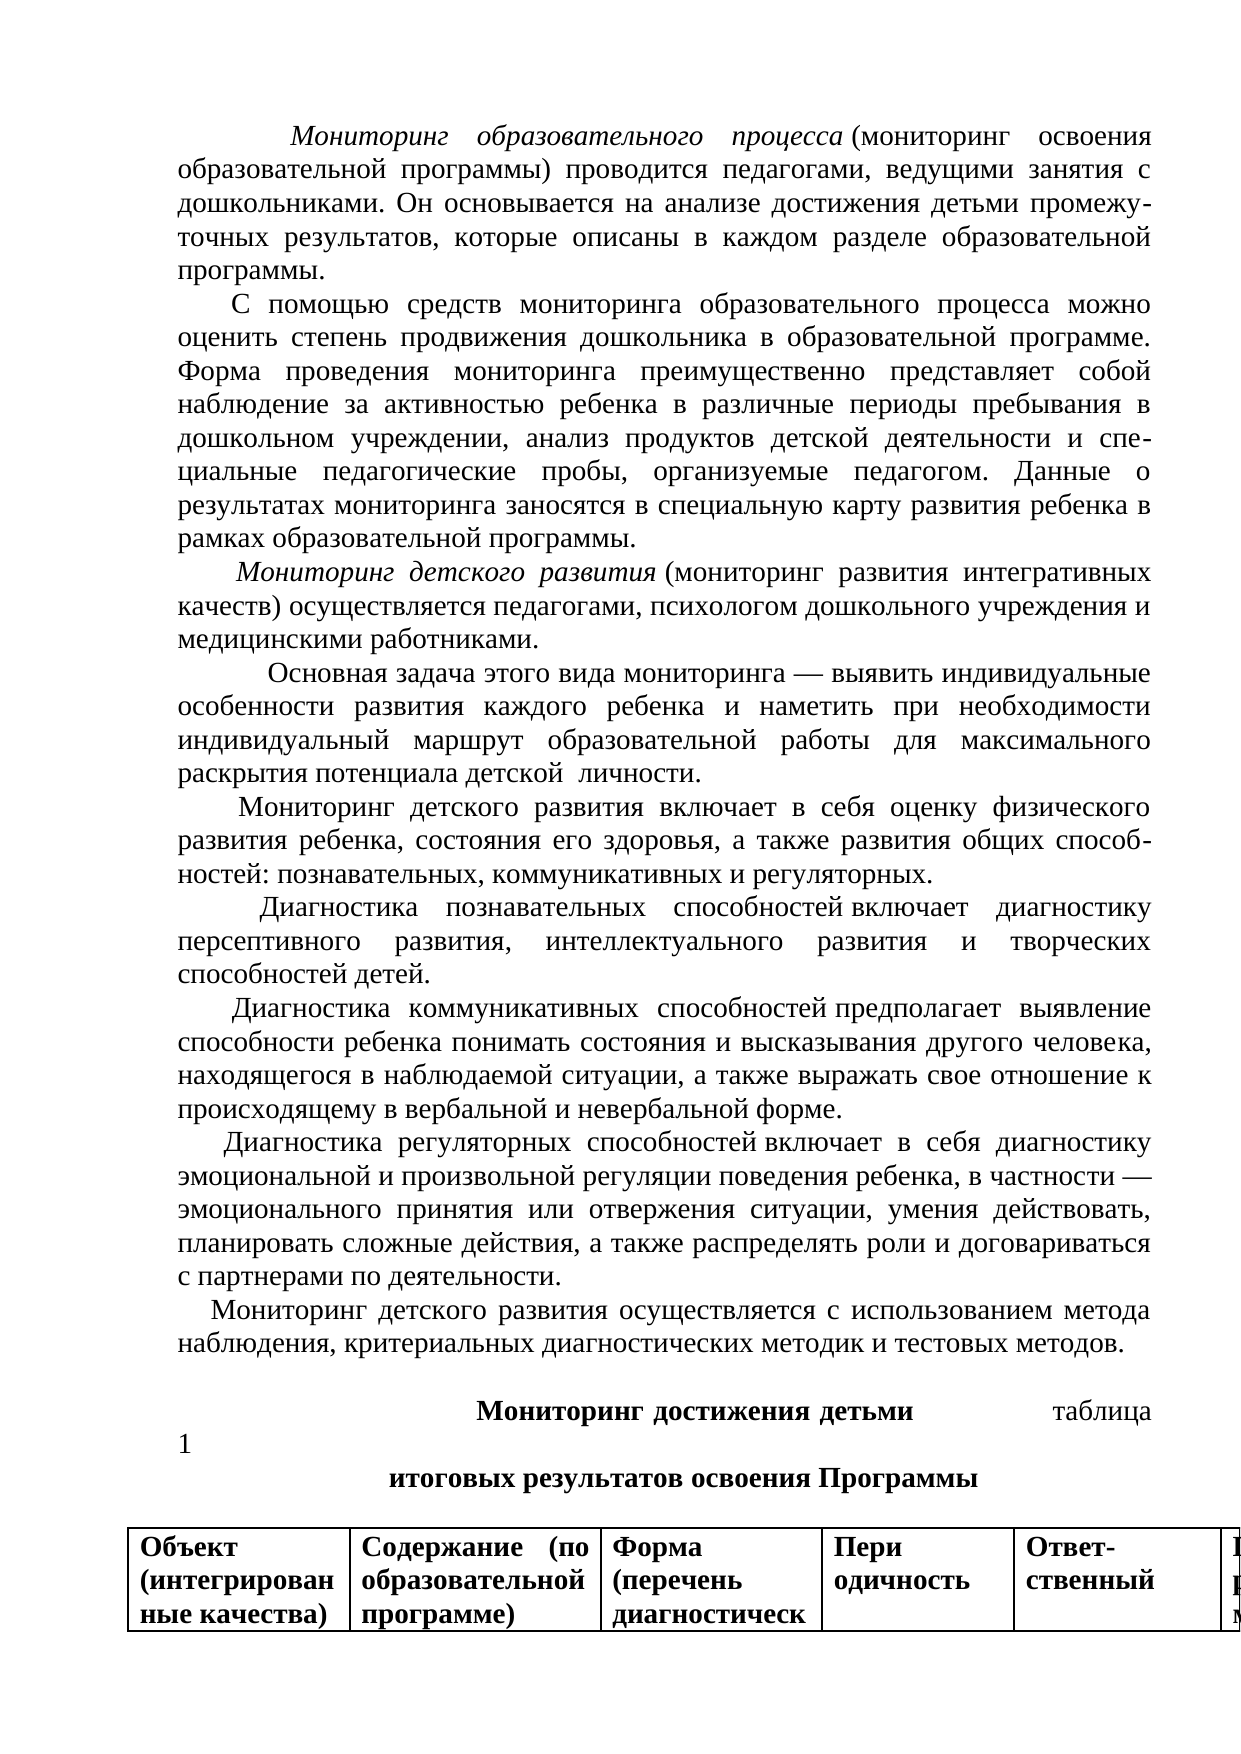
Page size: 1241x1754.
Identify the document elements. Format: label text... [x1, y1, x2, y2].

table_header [602, 1529, 821, 1629]
text итоговых результатов освоения Программы [177, 1460, 1152, 1493]
text Мониторинг достижения детьми таблица 1 [177, 1393, 1152, 1460]
text Диагностика коммуникативных способностей предполагает выявление способности ребенка понимать состояния и высказывания другого человека, находящегося в наблюдаемой ситуации, а также выражать свое отношение к происходящему в вербальной и невербальной форме. [177, 990, 1152, 1124]
table_header Примечание [1222, 1529, 1239, 1629]
text С помощью средств мониторинга образовательного процесса можно оценить степень продвижения дошкольника в образовательной программе. Форма проведения мониторинга преимущественно представляет собой наблюдение за активностью ребенка в различные периоды пребывания в дошкольном учреждении, анализ продуктов детской деятельности и специальные педагогические пробы, организуемые педагогом. Данные о результатах мониторинга заносятся в специальную карту развития ребенка в рамках образовательной программы. [177, 286, 1152, 554]
table_header Ответ- ственный [1015, 1529, 1220, 1629]
text Диагностика познавательных способностей включает диагностику персептивного развития, интеллектуального развития и творческих способностей детей. [177, 889, 1152, 990]
text Мониторинг детского развития включает в себя оценку физического развития ребенка, состояния его здоровья, а также развития общих способностей: познавательных, коммуникативных и регуляторных. [177, 789, 1152, 889]
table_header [129, 1529, 349, 1629]
text Диагностика регуляторных способностей включает в себя диагностику эмоциональной и произвольной регуляции поведения ребенка, в частности — эмоционального принятия или отвержения ситуации, умения действовать, планировать сложные действия, а также распределять роли и договариваться с партнерами по деятельности. [177, 1124, 1152, 1292]
text Мониторинг образовательного процесса (мониторинг освоения образовательной программы) проводится педагогами, ведущими занятия с дошкольниками. Он основывается на анализе достижения детьми промежуточных результатов, которые описаны в каждом разделе образовательной программы. [177, 118, 1152, 286]
text Мониторинг детского развития осуществляется с использованием метода наблюдения, критериальных диагностических методик и тестовых методов. [177, 1292, 1152, 1359]
text Мониторинг детского развития (мониторинг развития интегративных качеств) осуществляется педагогами, психологом дошкольного учреждения и медицинскими работниками. [177, 554, 1152, 655]
text Основная задача этого вида мониторинга — выявить индивидуальные особенности развития каждого ребенка и наметить при необходимости индивидуальный маршрут образовательной работы для максимального раскрытия потенциала детской личности. [177, 655, 1152, 789]
table_header Пери одичность [823, 1529, 1013, 1629]
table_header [351, 1529, 600, 1629]
